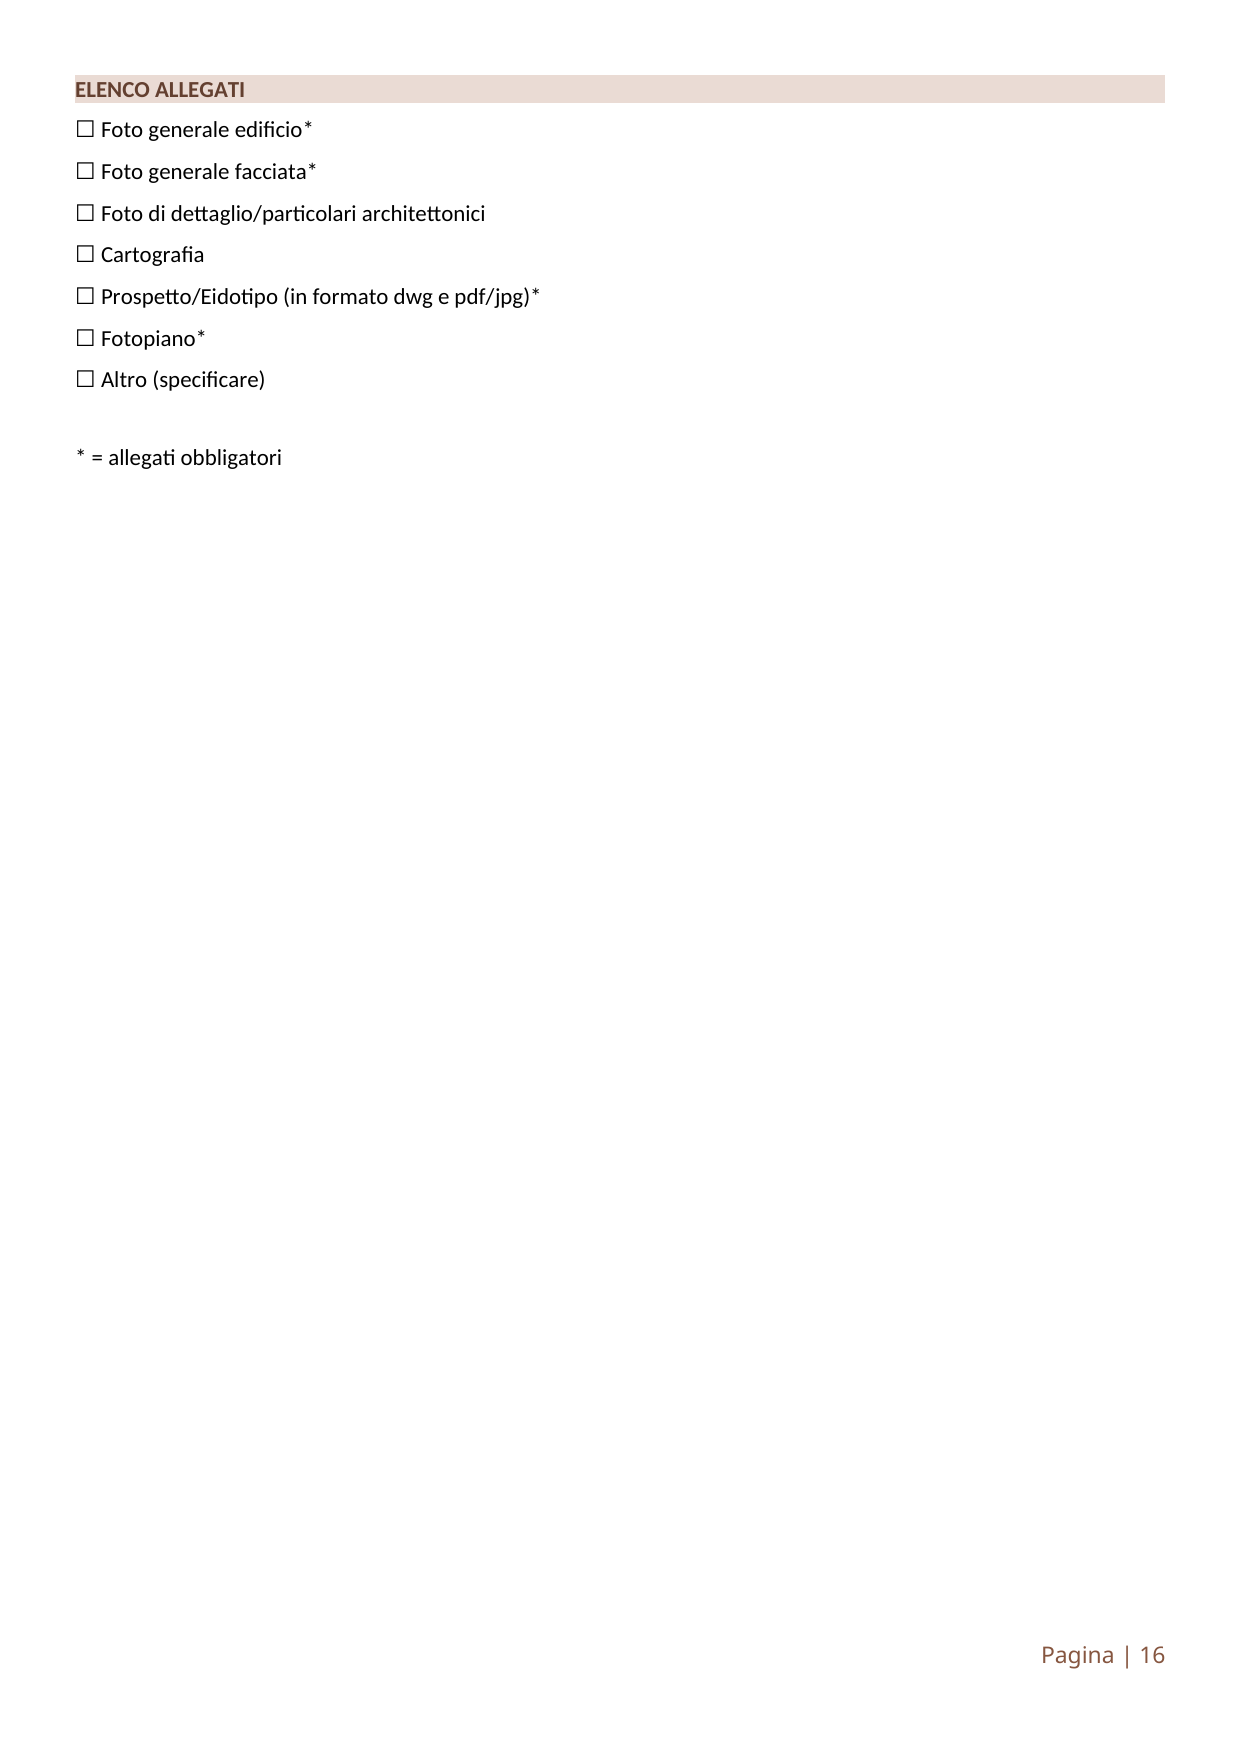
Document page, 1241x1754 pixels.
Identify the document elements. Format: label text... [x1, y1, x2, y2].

text Foto generale facciata* [75, 155, 1165, 186]
text Cartografia [75, 238, 1165, 270]
text Foto di dettaglio/particolari architettonici [75, 197, 1165, 228]
text Altro (specificare) [75, 363, 1165, 395]
text Prospetto/Eidotipo (in formato dwg e pdf/jpg)* [75, 280, 1165, 311]
text * = allegati obbligatori [75, 443, 1165, 472]
text Fotopiano* [75, 322, 1165, 353]
subtitle ELENCO ALLEGATI [75, 75, 1165, 103]
text Foto generale edificio* [75, 113, 1165, 145]
